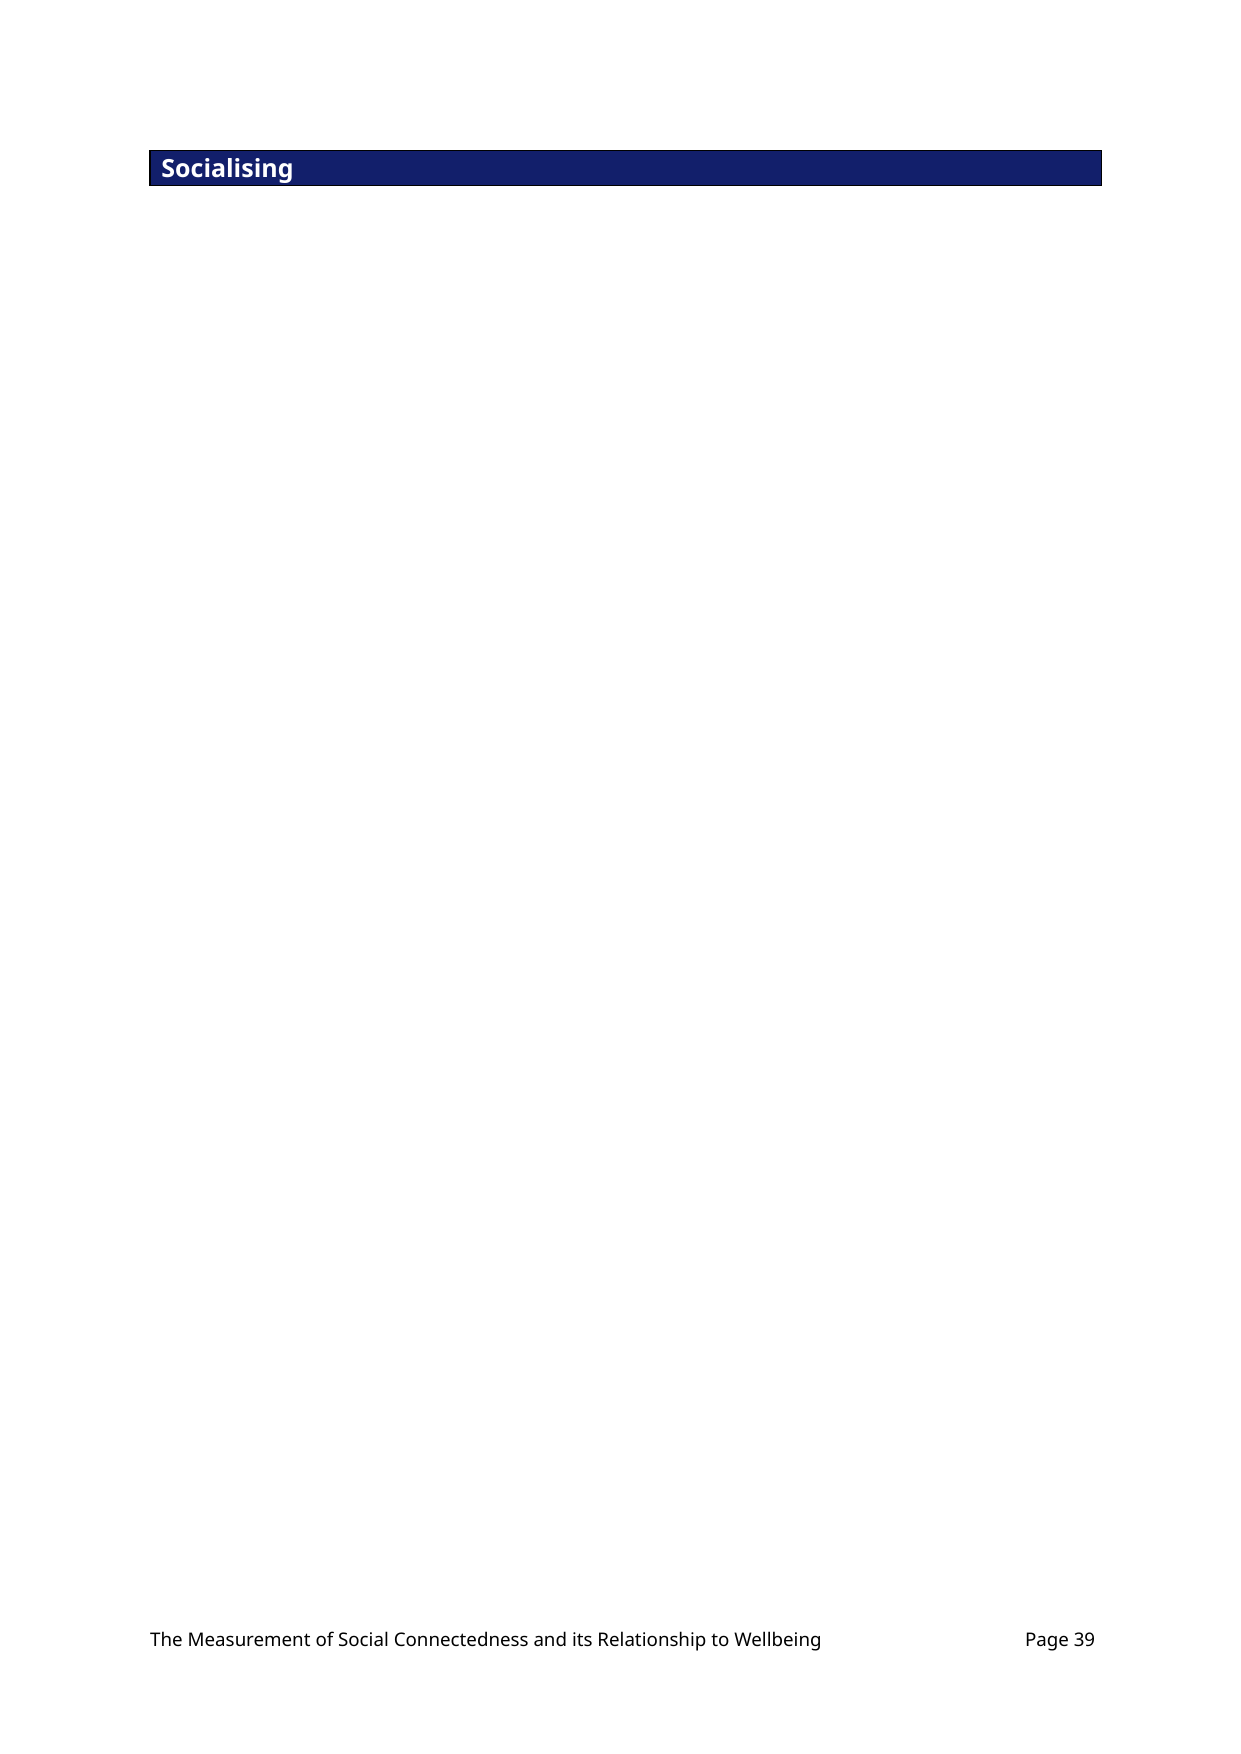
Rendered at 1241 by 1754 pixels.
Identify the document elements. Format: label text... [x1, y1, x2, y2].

table_header Socialising [151, 151, 1101, 185]
